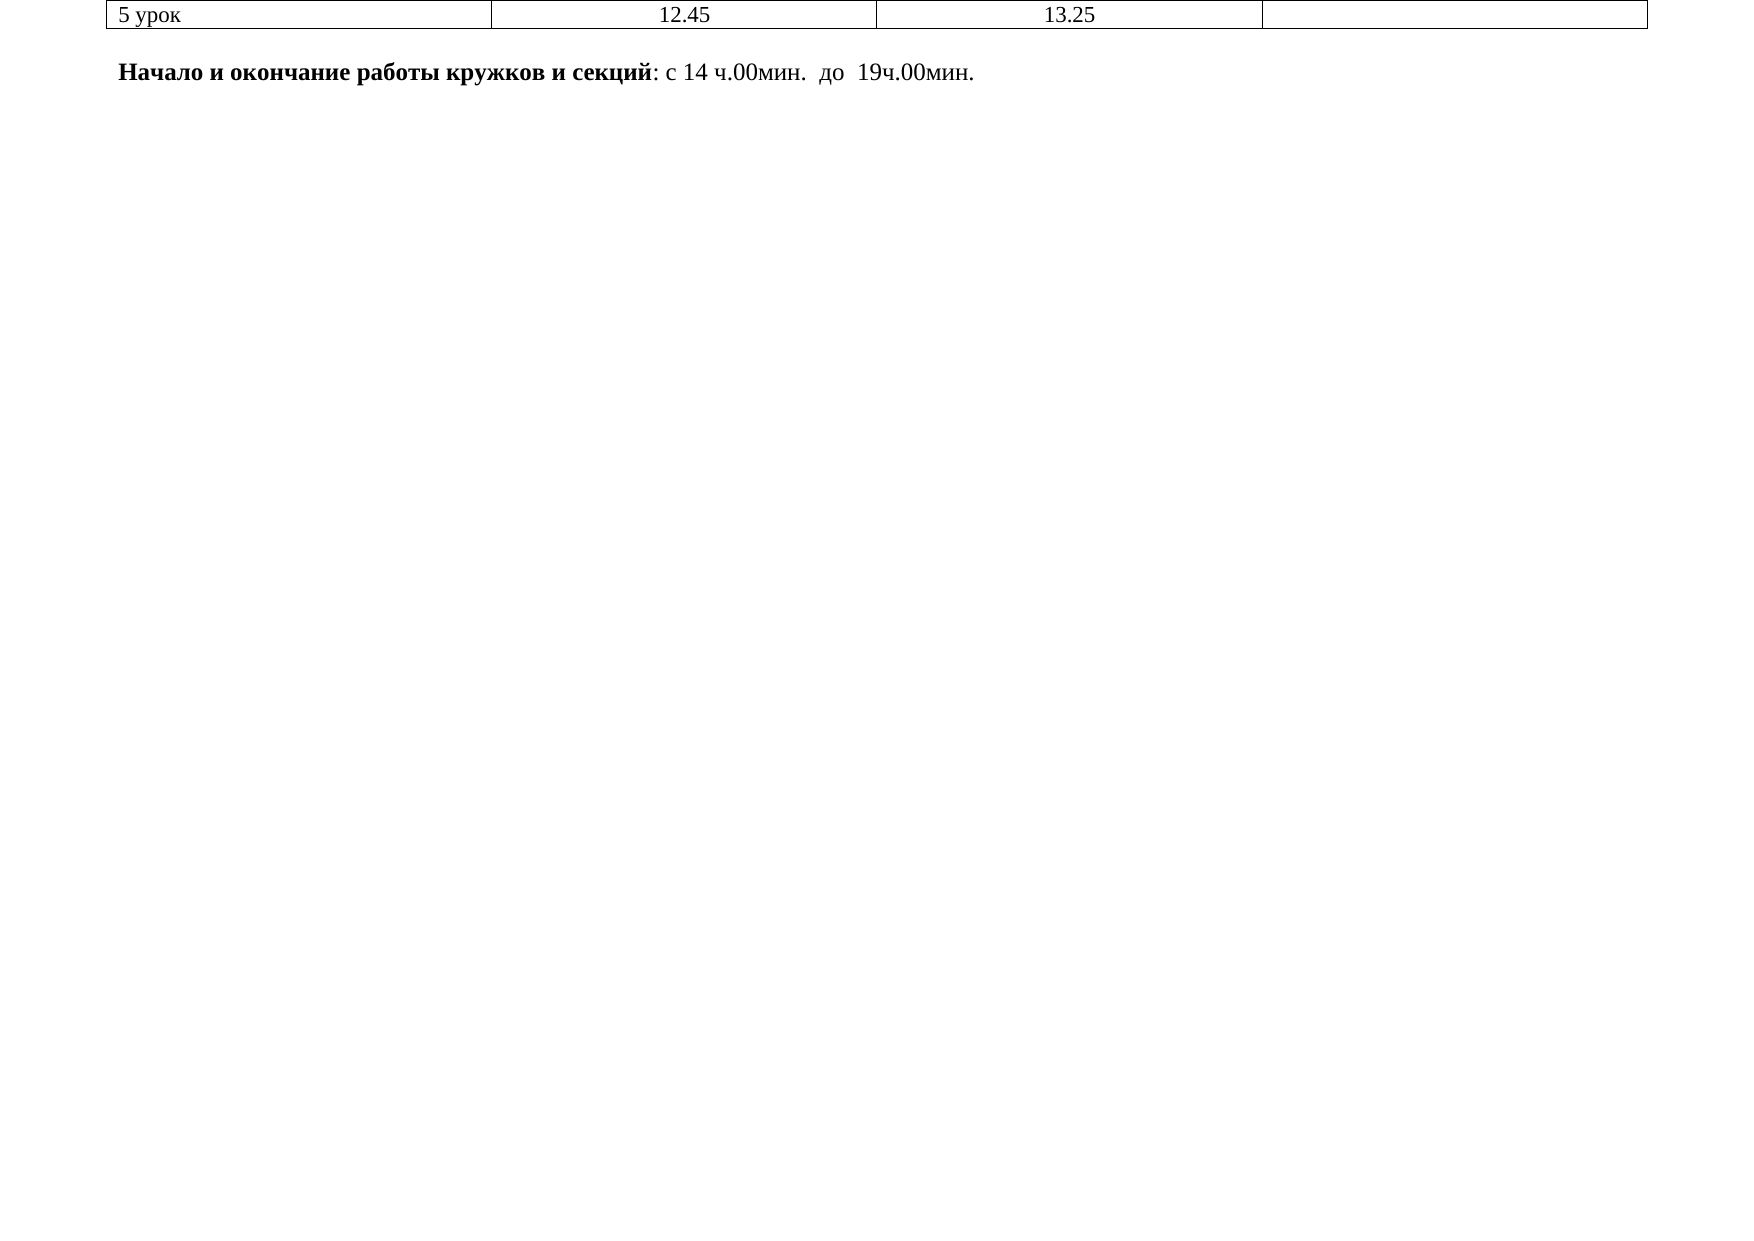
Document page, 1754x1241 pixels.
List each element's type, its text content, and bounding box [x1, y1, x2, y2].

table_cell 12.45 [492, 1, 876, 27]
table_cell [1263, 1, 1647, 27]
table_cell 5 урок [107, 1, 491, 27]
table_cell 13.25 [877, 1, 1262, 27]
text Начало и окончание работы кружков и секций: с 14 ч.00мин. до 19ч.00мин. [118, 57, 1636, 86]
